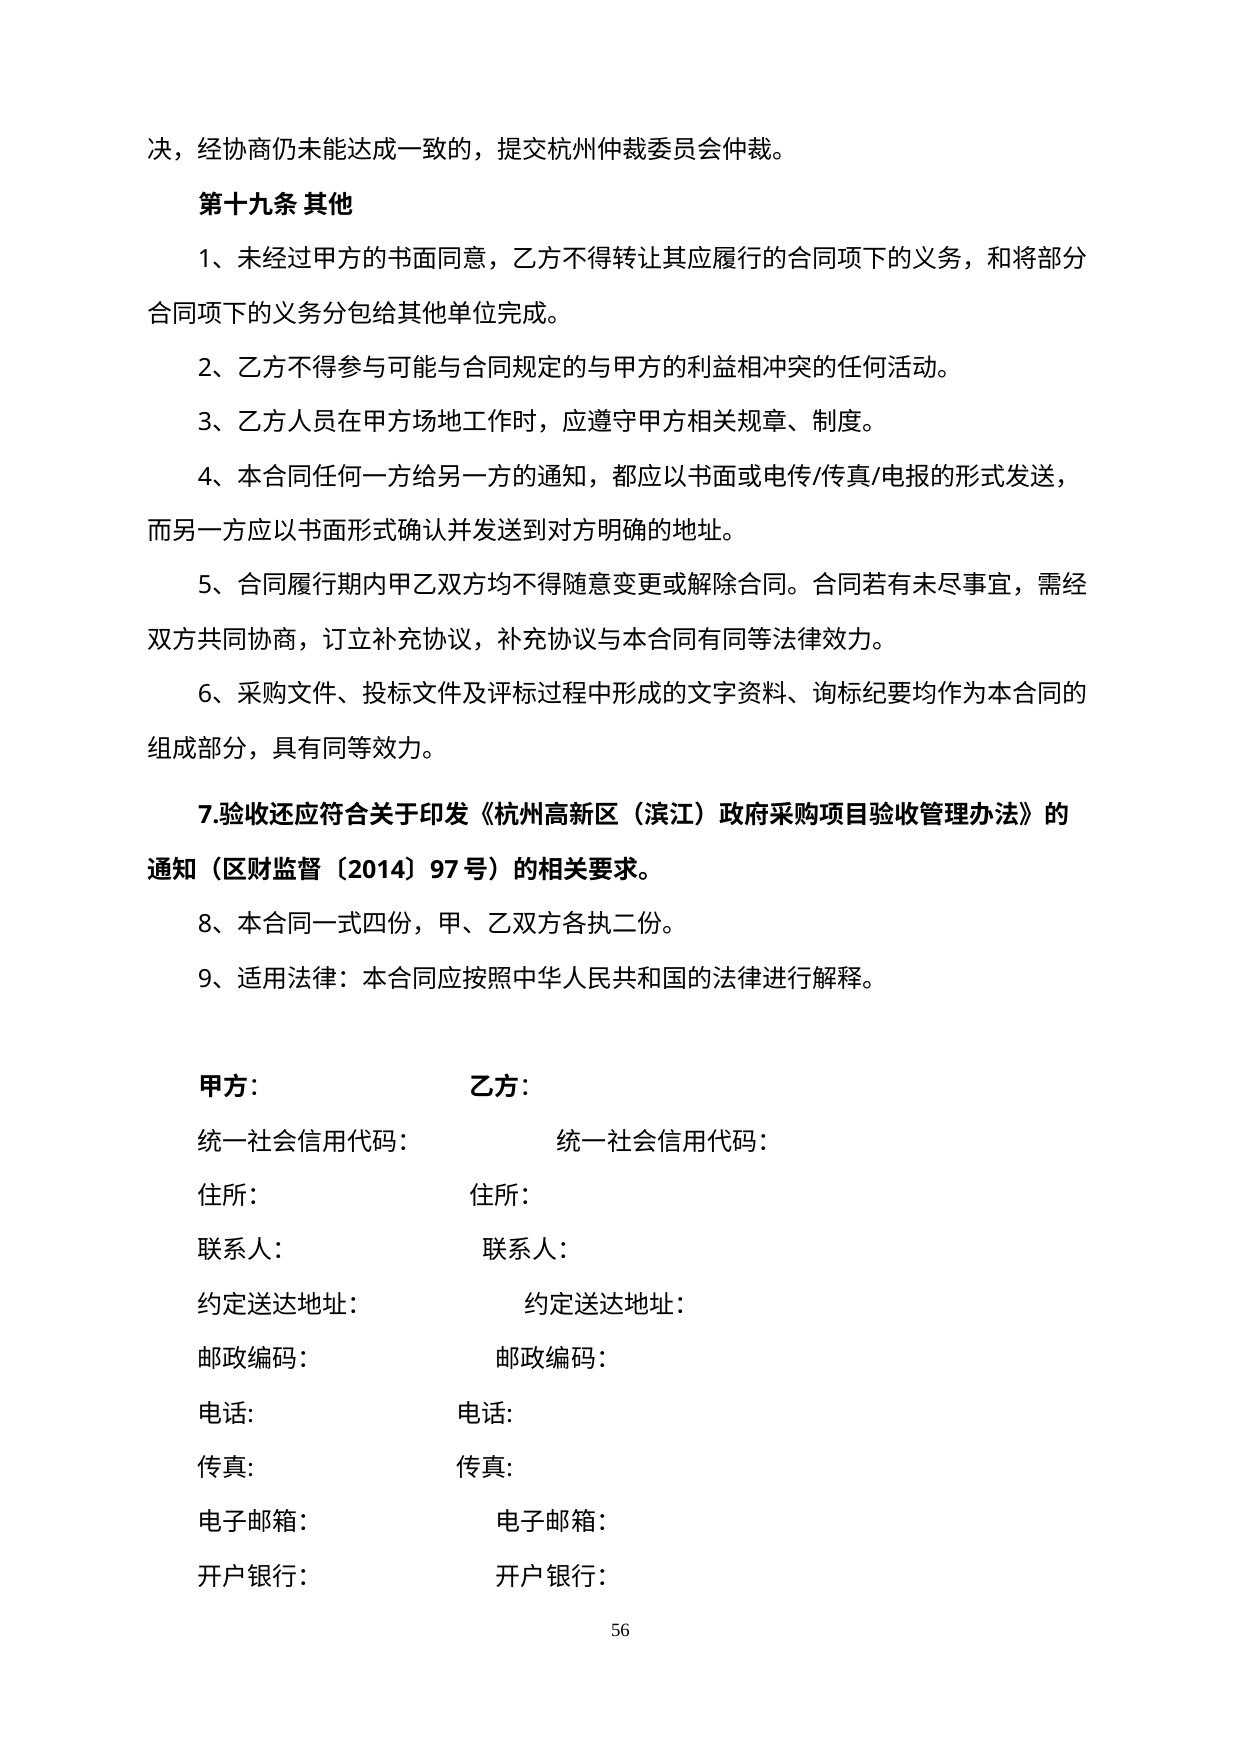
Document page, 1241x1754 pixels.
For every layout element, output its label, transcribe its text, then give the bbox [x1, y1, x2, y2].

text 电话: 电话: [148, 1393, 1092, 1429]
text 9、适用法律：本合同应按照中华人民共和国的法律进行解释。 [148, 958, 1092, 994]
text 传真: 传真: [148, 1447, 1092, 1484]
text 2、乙方不得参与可能与合同规定的与甲方的利益相冲突的任何活动。 [148, 347, 1092, 384]
text 4、本合同任何一方给另一方的通知，都应以书面或电传/传真/电报的形式发送，而另一方应以书面形式确认并发送到对方明确的地址。 [148, 456, 1092, 547]
text 6、采购文件、投标文件及评标过程中形成的文字资料、询标纪要均作为本合同的组成部分，具有同等效力。 [148, 674, 1092, 764]
text 1、未经过甲方的书面同意，乙方不得转让其应履行的合同项下的义务，和将部分合同项下的义务分包给其他单位完成。 [148, 239, 1092, 329]
text 8、本合同一式四份，甲、乙双方各执二份。 [148, 904, 1092, 940]
text 3、乙方人员在甲方场地工作时，应遵守甲方相关规章、制度。 [148, 402, 1092, 438]
text 联系人： 联系人： [148, 1230, 1092, 1266]
text 7.验收还应符合关于印发《杭州高新区（滨江）政府采购项目验收管理办法》的通知（区财监督〔2014〕97号）的相关要求。 [148, 795, 1092, 886]
text 邮政编码： 邮政编码： [148, 1339, 1092, 1375]
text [148, 130, 1092, 166]
text 统一社会信用代码： 统一社会信用代码： [148, 1121, 1092, 1157]
text 甲方： 乙方： [148, 1067, 1092, 1103]
text 开户银行： 开户银行： [148, 1556, 1092, 1592]
text 5、合同履行期内甲乙双方均不得随意变更或解除合同。合同若有未尽事宜，需经双方共同协商，订立补充协议，补充协议与本合同有同等法律效力。 [148, 565, 1092, 656]
text 住所： 住所： [148, 1176, 1092, 1212]
text 电子邮箱： 电子邮箱： [148, 1502, 1092, 1538]
text 约定送达地址： 约定送达地址： [148, 1284, 1092, 1321]
text 第十九条 其他 [148, 184, 1092, 221]
